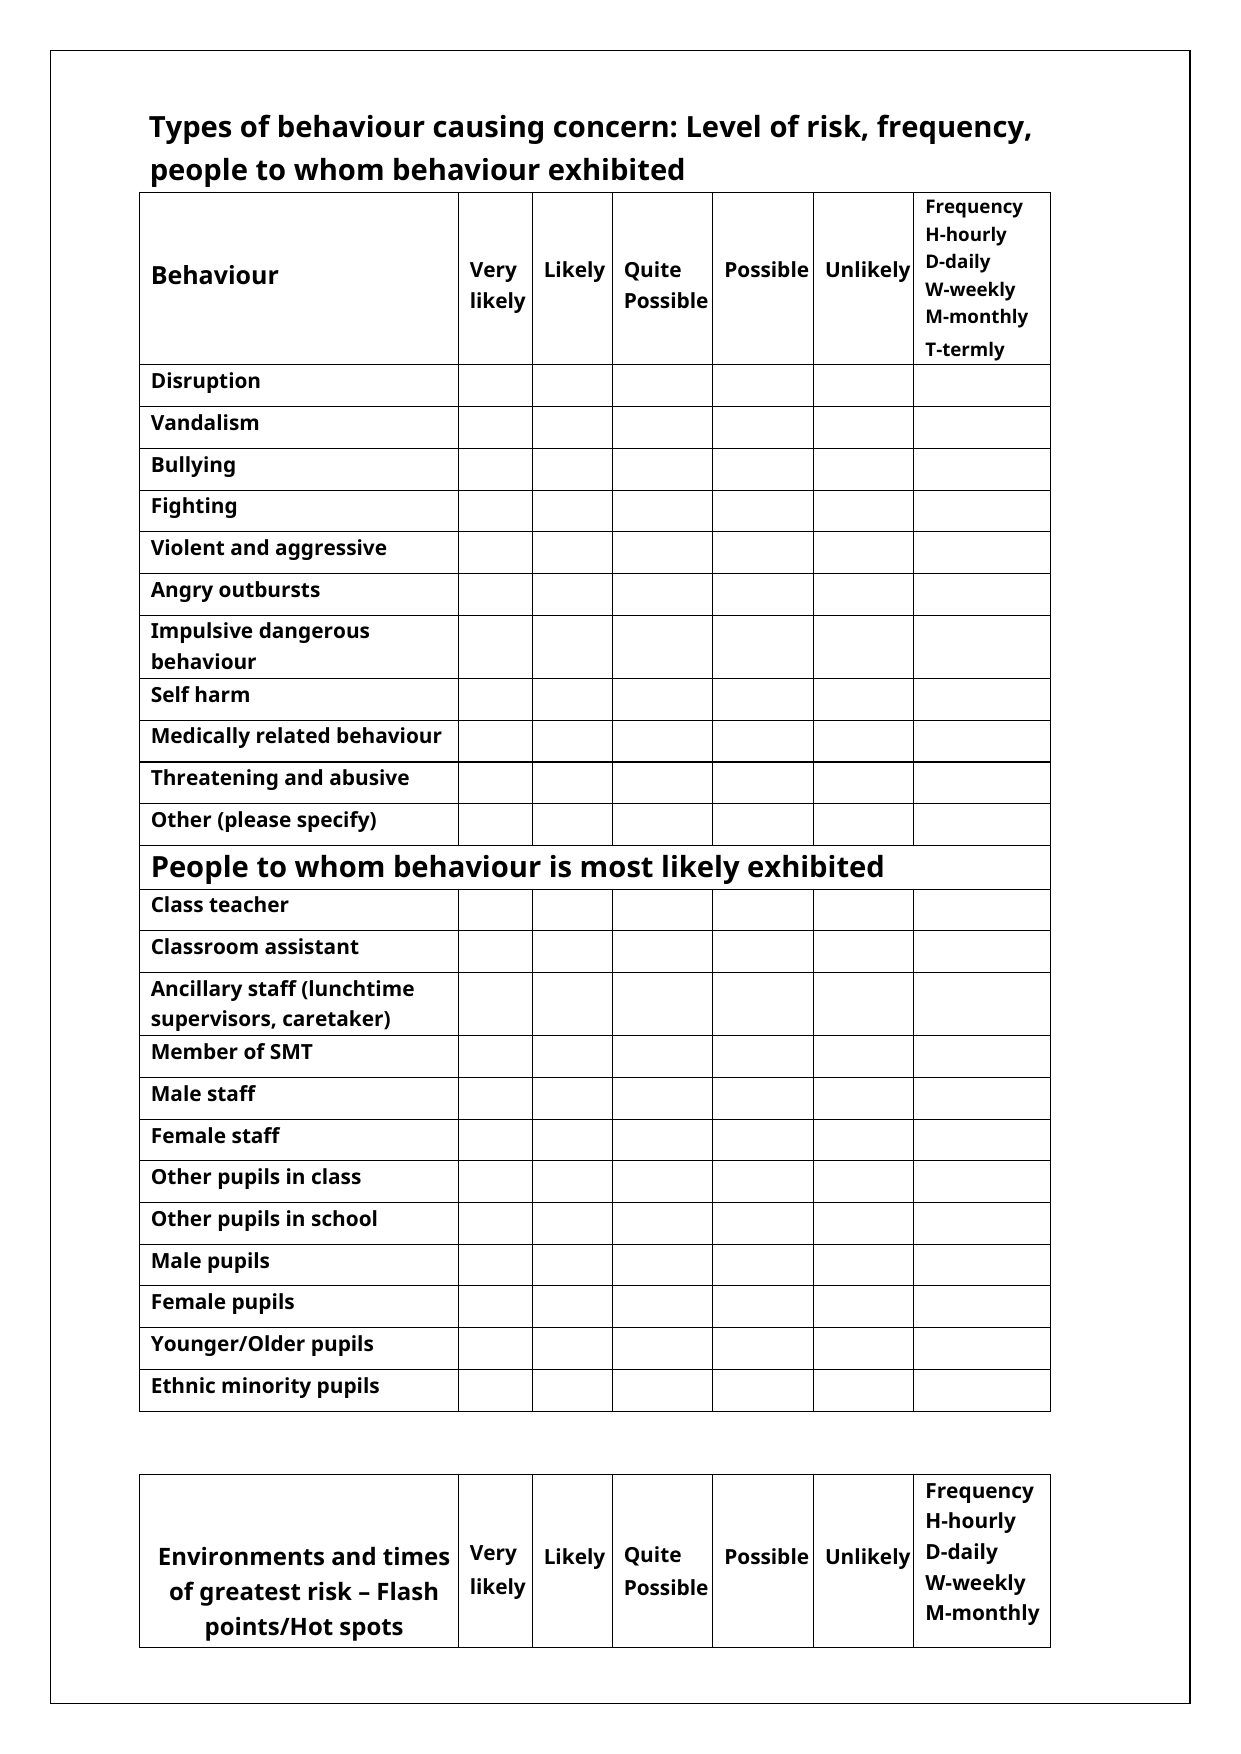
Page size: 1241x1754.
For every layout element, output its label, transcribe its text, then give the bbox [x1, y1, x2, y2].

table_cell Ethnic minority pupils [140, 1370, 458, 1411]
table_header Unlikely [814, 1475, 913, 1647]
table_cell [814, 532, 913, 573]
table_cell [713, 804, 813, 845]
table_cell [459, 1286, 532, 1327]
table_cell [713, 616, 813, 678]
table_header Possible [713, 193, 813, 364]
table_cell [914, 1370, 1050, 1411]
table_cell [533, 491, 612, 531]
table_cell [613, 574, 712, 615]
table_cell [914, 1078, 1050, 1119]
table_cell [814, 931, 913, 972]
table_cell [459, 365, 532, 406]
table_cell [459, 491, 532, 531]
table_cell [459, 973, 532, 1035]
table_cell [713, 1203, 813, 1244]
table_cell [533, 532, 612, 573]
table_cell [613, 616, 712, 678]
table_cell [814, 890, 913, 930]
table_header Behaviour [140, 193, 458, 364]
table_cell Classroom assistant [140, 931, 458, 972]
table_cell Fighting [140, 491, 458, 531]
table_header Unlikely [814, 193, 913, 364]
table_cell [814, 1078, 913, 1119]
table_cell Threatening and abusive [140, 763, 458, 803]
table_cell [533, 407, 612, 448]
table_header Frequency H-hourly D-daily W-weekly M-monthly T-termly [914, 193, 1050, 364]
table_cell Bullying [140, 449, 458, 490]
table_cell [459, 763, 532, 803]
table_header Possible [713, 1475, 813, 1647]
table_header Quite Possible [613, 193, 712, 364]
table_cell [914, 890, 1050, 930]
table_cell [914, 804, 1050, 845]
table_cell [459, 1203, 532, 1244]
table_cell [533, 1036, 612, 1077]
table_cell [914, 1161, 1050, 1202]
table_cell [814, 1370, 913, 1411]
table_cell [459, 1120, 532, 1160]
table_cell Younger/Older pupils [140, 1328, 458, 1369]
table_cell [914, 931, 1050, 972]
table_cell [814, 973, 913, 1035]
table_cell [613, 890, 712, 930]
table_cell [914, 449, 1050, 490]
table_cell [459, 532, 532, 573]
table_cell [814, 721, 913, 761]
table_cell People to whom behaviour is most likely exhibited [140, 846, 1050, 888]
table_cell [613, 1286, 712, 1327]
table_cell [459, 1370, 532, 1411]
table_cell [533, 574, 612, 615]
table_cell [533, 1161, 612, 1202]
table_cell Angry outbursts [140, 574, 458, 615]
table_cell [459, 1078, 532, 1119]
table_cell [713, 721, 813, 761]
table_cell [914, 721, 1050, 761]
table_cell [613, 763, 712, 803]
table_cell [613, 407, 712, 448]
table_cell [814, 763, 913, 803]
table_cell [814, 1203, 913, 1244]
table_cell [533, 616, 612, 678]
table_cell [814, 804, 913, 845]
table_cell [613, 973, 712, 1035]
table_cell [814, 1245, 913, 1285]
table_cell [814, 616, 913, 678]
table_cell [613, 1078, 712, 1119]
table_cell [459, 931, 532, 972]
table_cell [459, 721, 532, 761]
table_cell [533, 973, 612, 1035]
table_cell Member of SMT [140, 1036, 458, 1077]
table_cell [914, 1286, 1050, 1327]
table_cell [814, 679, 913, 720]
table_cell [713, 365, 813, 406]
table_cell [713, 1370, 813, 1411]
table_cell [914, 616, 1050, 678]
table_cell Disruption [140, 365, 458, 406]
table_cell [459, 574, 532, 615]
table_cell [613, 1161, 712, 1202]
table_cell [914, 574, 1050, 615]
table_header Very likely [459, 193, 532, 364]
table_cell [459, 616, 532, 678]
table_cell [713, 763, 813, 803]
table_cell [914, 679, 1050, 720]
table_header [914, 1475, 1050, 1647]
table_cell Other pupils in class [140, 1161, 458, 1202]
table_cell [613, 1370, 712, 1411]
table_cell Female pupils [140, 1286, 458, 1327]
table_cell Class teacher [140, 890, 458, 930]
table_cell [713, 532, 813, 573]
table_cell [459, 679, 532, 720]
table_cell [914, 365, 1050, 406]
table_cell [814, 365, 913, 406]
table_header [140, 1475, 458, 1647]
table_cell [459, 449, 532, 490]
table_header Quite Possible [613, 1475, 712, 1647]
table_cell [814, 1161, 913, 1202]
table_cell Impulsive dangerous behaviour [140, 616, 458, 678]
table_cell [533, 1120, 612, 1160]
table_cell [533, 890, 612, 930]
table_cell Violent and aggressive [140, 532, 458, 573]
table_cell [533, 763, 612, 803]
table_cell [459, 804, 532, 845]
table_cell [613, 532, 712, 573]
table_cell [613, 931, 712, 972]
table_cell [914, 973, 1050, 1035]
table_header Likely [533, 193, 612, 364]
table_cell [613, 1328, 712, 1369]
table_cell [814, 1286, 913, 1327]
table_cell [459, 1161, 532, 1202]
table_cell [613, 491, 712, 531]
table_cell [533, 365, 612, 406]
table_cell [713, 1328, 813, 1369]
table_cell [613, 449, 712, 490]
table_cell [914, 1203, 1050, 1244]
table_cell [713, 1078, 813, 1119]
table_cell Female staff [140, 1120, 458, 1160]
table_cell [914, 1120, 1050, 1160]
table_cell [459, 1245, 532, 1285]
table_cell [613, 1036, 712, 1077]
table_cell Other pupils in school [140, 1203, 458, 1244]
table_cell Self harm [140, 679, 458, 720]
table_header Likely [533, 1475, 612, 1647]
table_cell [814, 1120, 913, 1160]
table_cell [533, 1245, 612, 1285]
table_cell [533, 931, 612, 972]
table_cell [533, 679, 612, 720]
table_cell [713, 890, 813, 930]
table_cell [914, 532, 1050, 573]
table_cell [914, 1328, 1050, 1369]
table_cell [814, 1328, 913, 1369]
table_cell [459, 890, 532, 930]
table_cell [713, 1120, 813, 1160]
table_cell [814, 1036, 913, 1077]
subtitle Types of behaviour causing concern: Level of risk, frequency, people to whom behaviour exhibited [148, 106, 1090, 188]
table_cell [613, 1120, 712, 1160]
table_cell [713, 574, 813, 615]
table_cell [459, 1328, 532, 1369]
table_cell [713, 1286, 813, 1327]
table_cell [533, 721, 612, 761]
table_cell Ancillary staff (lunchtime supervisors, caretaker) [140, 973, 458, 1035]
table_cell [814, 449, 913, 490]
table_cell [533, 449, 612, 490]
table_cell [914, 1036, 1050, 1077]
table_cell [814, 407, 913, 448]
table_cell [613, 1203, 712, 1244]
table_cell Other (please specify) [140, 804, 458, 845]
table_cell [613, 804, 712, 845]
table_cell [914, 763, 1050, 803]
table_cell [533, 1203, 612, 1244]
table_cell Medically related behaviour [140, 721, 458, 761]
table_cell [814, 491, 913, 531]
table_cell [459, 407, 532, 448]
table_cell Male staff [140, 1078, 458, 1119]
table_cell [713, 973, 813, 1035]
table_cell Vandalism [140, 407, 458, 448]
table_cell [533, 1286, 612, 1327]
table_cell [914, 1245, 1050, 1285]
table_cell [533, 804, 612, 845]
table_cell [613, 721, 712, 761]
table_cell [533, 1328, 612, 1369]
table_header Very likely [459, 1475, 532, 1647]
table_cell Male pupils [140, 1245, 458, 1285]
table_cell [713, 491, 813, 531]
table_cell [459, 1036, 532, 1077]
table_cell [713, 407, 813, 448]
table_cell [613, 679, 712, 720]
table_cell [914, 491, 1050, 531]
table_cell [713, 1245, 813, 1285]
table_cell [713, 931, 813, 972]
table_cell [713, 1036, 813, 1077]
table_cell [533, 1370, 612, 1411]
table_cell [914, 407, 1050, 448]
table_cell [533, 1078, 612, 1119]
table_cell [713, 1161, 813, 1202]
table_cell [613, 365, 712, 406]
table_cell [713, 449, 813, 490]
table_cell [814, 574, 913, 615]
table_cell [713, 679, 813, 720]
table_cell [613, 1245, 712, 1285]
